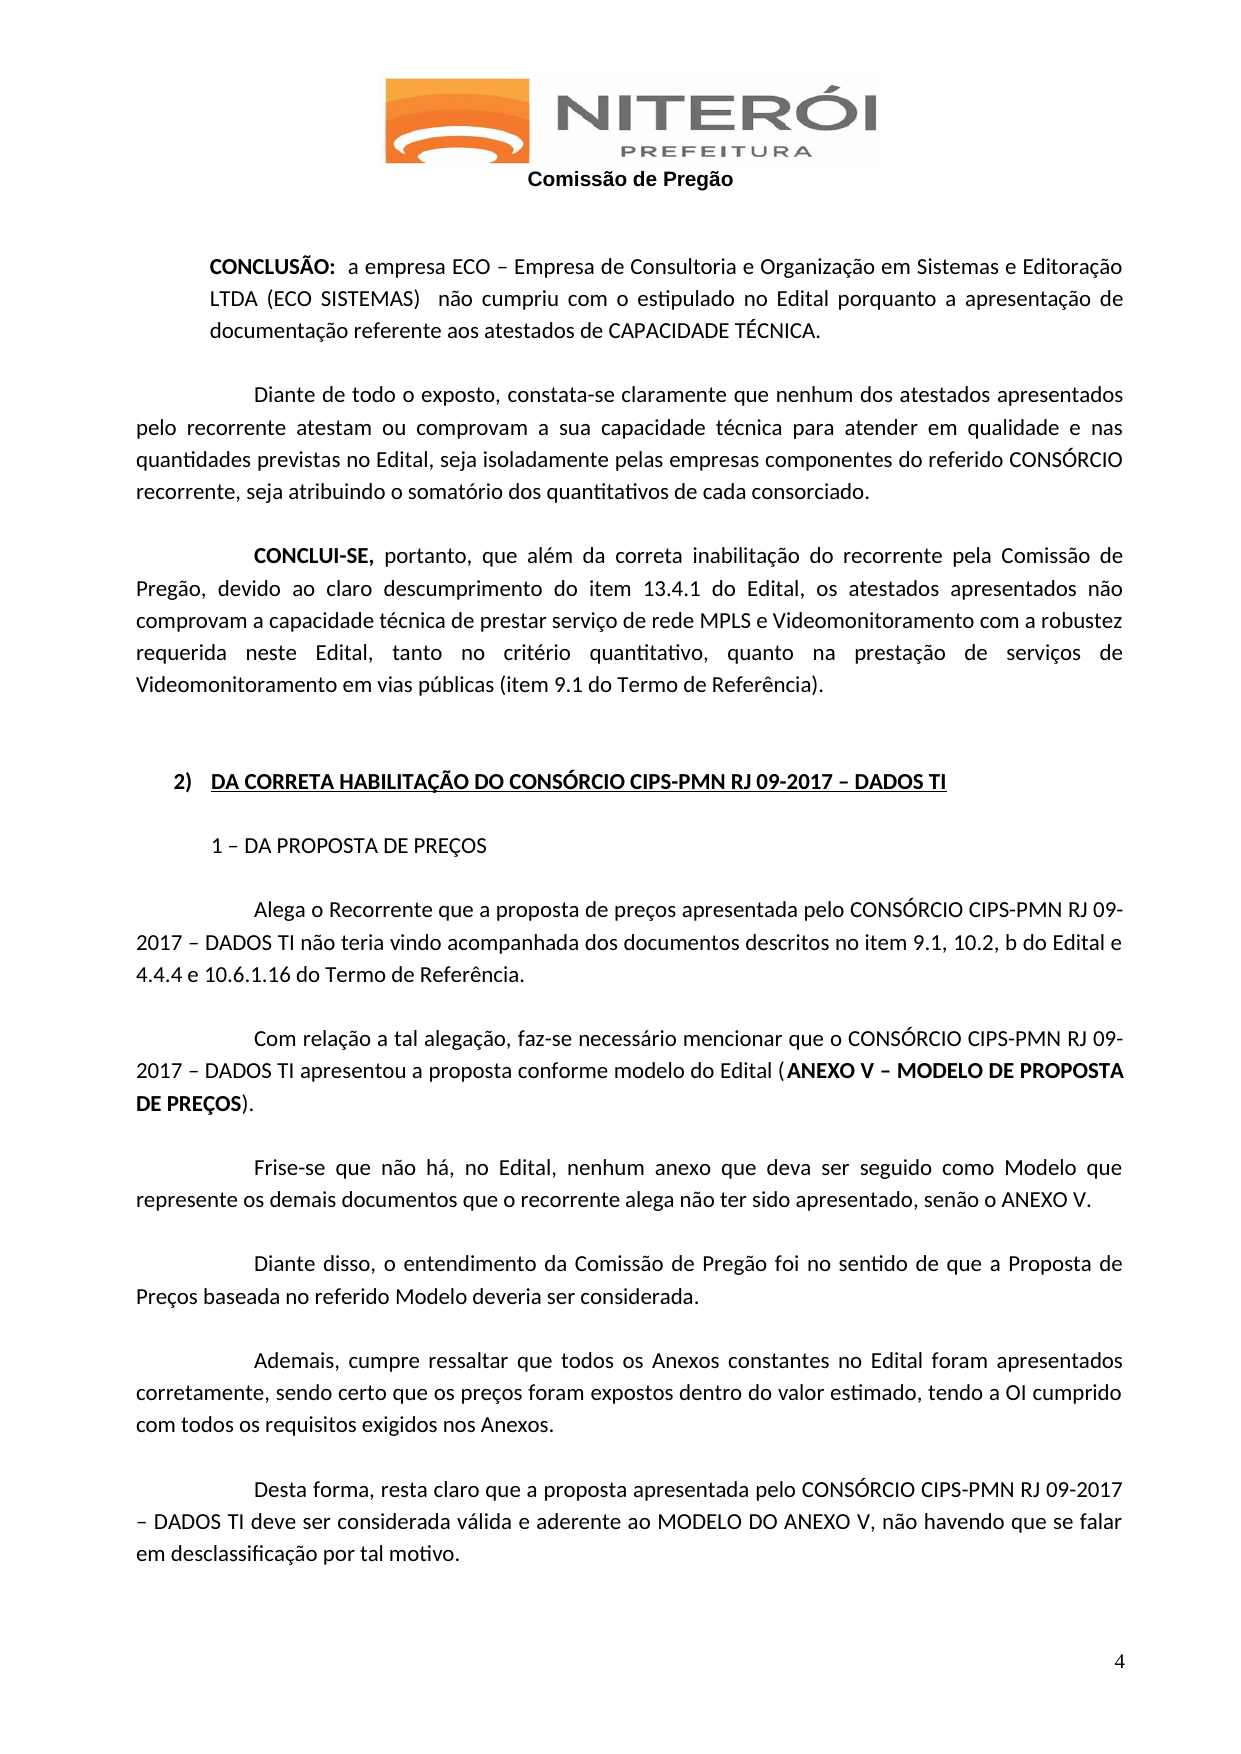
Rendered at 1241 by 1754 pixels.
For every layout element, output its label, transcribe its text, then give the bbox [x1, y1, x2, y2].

text Diante disso, o entendimento da Comissão de Pregão foi no sentido de que a Proposta de Preços baseada no referido Modelo deveria ser considerada. [136, 1249, 1125, 1310]
text Ademais, cumpre ressaltar que todos os Anexos constantes no Edital foram apresentados corretamente, sendo certo que os preços foram expostos dentro do valor estimado, tendo a OI cumprido com todos os requisitos exigidos nos Anexos. [136, 1346, 1125, 1438]
picture [379, 75, 882, 167]
text Frise-se que não há, no Edital, nenhum anexo que deva ser seguido como Modelo que represente os demais documentos que o recorrente alega não ter sido apresentado, senão o ANEXO V. [136, 1153, 1125, 1213]
text Diante de todo o exposto, constata-se claramente que nenhum dos atestados apresentados pelo recorrente atestam ou comprovam a sua capacidade técnica para atender em qualidade e nas quantidades previstas no Edital, seja isoladamente pelas empresas componentes do referido CONSÓRCIO recorrente, seja atribuindo o somatório dos quantitativos de cada consorciado. [136, 381, 1125, 505]
text CONCLUSÃO: a empresa ECO – Empresa de Consultoria e Organização em Sistemas e Editoração LTDA (ECO SISTEMAS) não cumpriu com o estipulado no Edital porquanto a apresentação de documentação referente aos atestados de CAPACIDADE TÉCNICA. [209, 252, 1125, 344]
text CONCLUI-SE, portanto, que além da correta inabilitação do recorrente pela Comissão de Pregão, devido ao claro descumprimento do item 13.4.1 do Edital, os atestados apresentados não comprovam a capacidade técnica de prestar serviço de rede MPLS e Videomonitoramento com a robustez requerida neste Edital, tanto no critério quantitativo, quanto na prestação de serviços de Videomonitoramento em vias públicas (item 9.1 do Termo de Referência). [136, 541, 1125, 698]
list DA CORRETA HABILITAÇÃO DO CONSÓRCIO CIPS-PMN RJ 09-2017 – DADOS TI [173, 767, 1125, 795]
text Desta forma, resta claro que a proposta apresentada pelo CONSÓRCIO CIPS-PMN RJ 09-2017 – DADOS TI deve ser considerada válida e aderente ao MODELO DO ANEXO V, não havendo que se falar em desclassificação por tal motivo. [136, 1475, 1125, 1567]
list 1 – DA PROPOSTA DE PREÇOS [211, 831, 1125, 859]
text Alega o Recorrente que a proposta de preços apresentada pelo CONSÓRCIO CIPS-PMN RJ 09-2017 – DADOS TI não teria vindo acompanhada dos documentos descritos no item 9.1, 10.2, b do Edital e 4.4.4 e 10.6.1.16 do Termo de Referência. [136, 896, 1125, 988]
text Com relação a tal alegação, faz-se necessário mencionar que o CONSÓRCIO CIPS-PMN RJ 09-2017 – DADOS TI apresentou a proposta conforme modelo do Edital (ANEXO V – MODELO DE PROPOSTA DE PREÇOS). [136, 1024, 1125, 1117]
